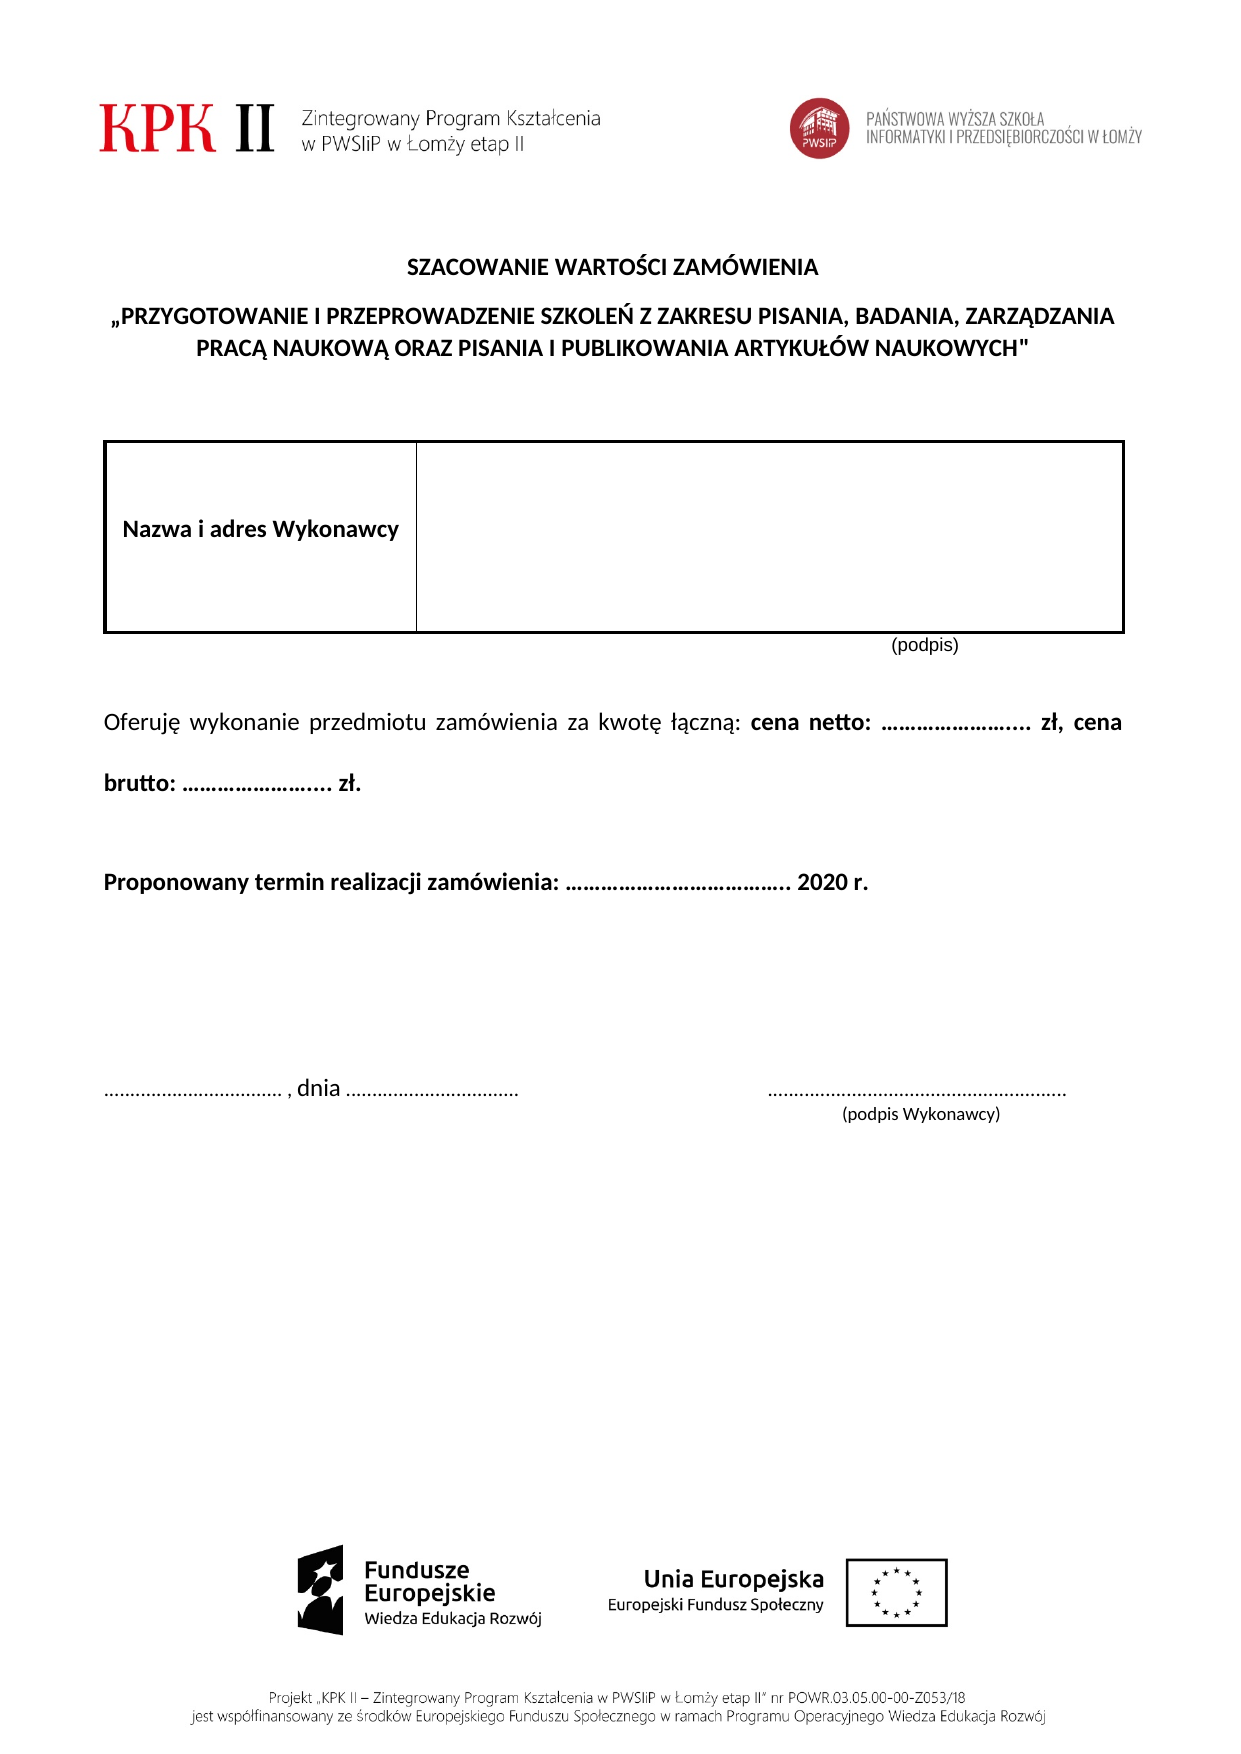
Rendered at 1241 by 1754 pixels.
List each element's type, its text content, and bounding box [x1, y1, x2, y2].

table_header [417, 443, 1122, 631]
text (podpis Wykonawcy) [103, 1102, 1122, 1125]
text .................................. , dnia ................................. ......................................................... [103, 1072, 1122, 1102]
picture [12, 1520, 1223, 1754]
text (podpis) [103, 634, 1122, 656]
text Oferuję wykonanie przedmiotu zamówienia za kwotę łączną: cena netto: ………………….... zł, cena brutto: ………………….... zł. [103, 706, 1122, 797]
text Proponowany termin realizacji zamówienia: ……………………………….. 2020 r. [103, 865, 1122, 897]
text SZACOWANIE WARTOŚCI ZAMÓWIENIA [103, 251, 1122, 282]
text „PRZYGOTOWANIE I PRZEPROWADZENIE SZKOLEŃ Z ZAKRESU PISANIA, BADANIA, ZARZĄDZANIA PRACĄ NAUKOWĄ ORAZ PISANIA I PUBLIKOWANIA ARTYKUŁÓW NAUKOWYCH" [103, 300, 1122, 363]
table_header Nazwa i adres Wykonawcy [107, 443, 416, 631]
picture [3, 95, 1234, 162]
